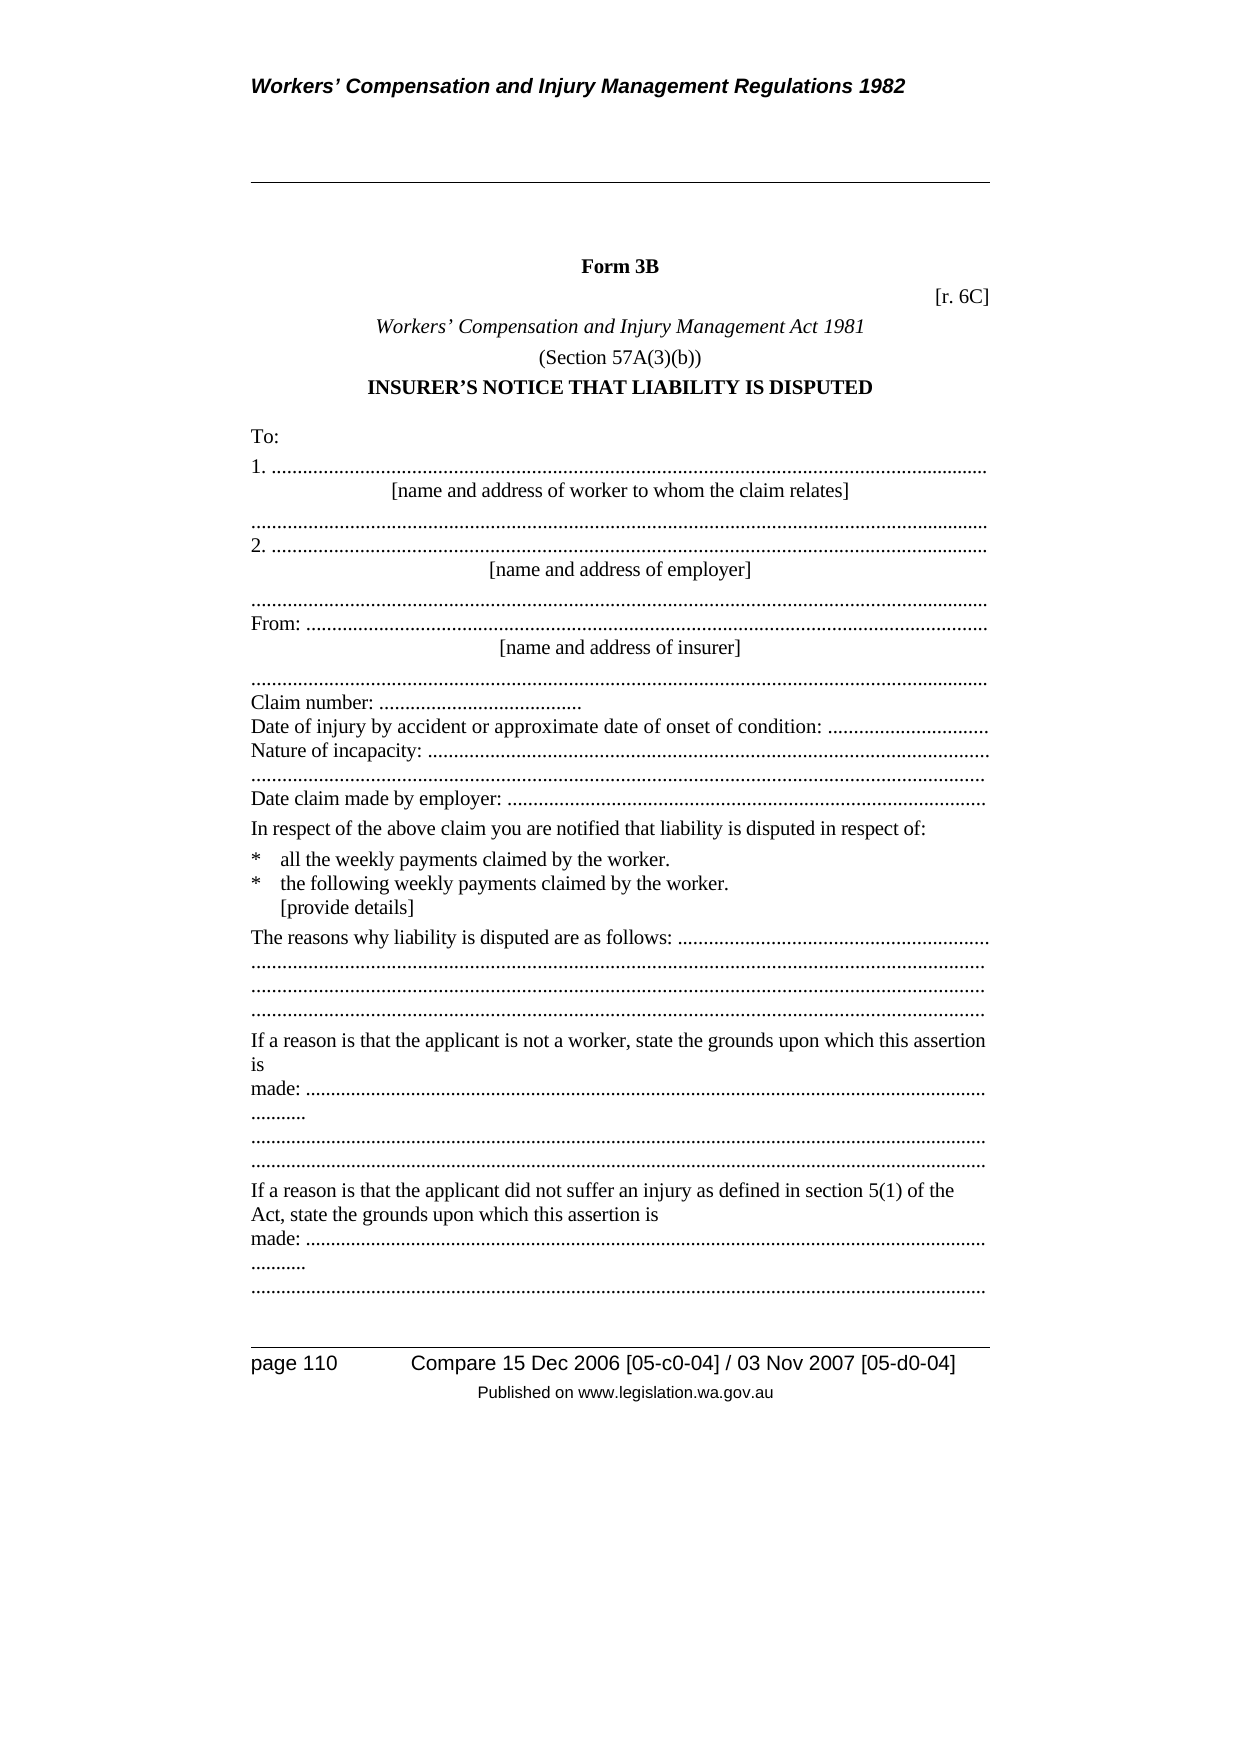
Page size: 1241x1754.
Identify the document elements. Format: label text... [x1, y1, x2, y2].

text ............................................................................................................................................. [251, 973, 990, 997]
text If a reason is that the applicant did not suffer an injury as defined in section 5(1) of the Act, state the grounds upon which this assertion is made: ................................................................................................................................................... [251, 1178, 990, 1274]
text If a reason is that the applicant is not a worker, state the grounds upon which this assertion is made: ................................................................................................................................................... [251, 1027, 990, 1124]
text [251, 1274, 990, 1298]
text Date of injury by accident or approximate date of onset of condition: ............................... [251, 714, 990, 738]
text * the following weekly payments claimed by the worker. [251, 871, 990, 895]
text INSURER’S NOTICE THAT LIABILITY IS DISPUTED [251, 375, 990, 399]
text The reasons why liability is disputed are as follows: ............................................................ [251, 925, 990, 949]
text (Section 57A(3)(b)) [251, 345, 990, 369]
text 2. .......................................................................................................................................... [251, 533, 990, 557]
text ............................................................................................................................................. [251, 762, 990, 786]
text ................................................................................................................................................... [251, 1124, 990, 1148]
text [r. 6C] [251, 284, 990, 308]
text In respect of the above claim you are notified that liability is disputed in respect of: [251, 816, 990, 840]
text ............................................................................................................................................. [251, 949, 990, 973]
text From: ................................................................................................................................... [251, 611, 990, 635]
text ............................................................................................................................................. [251, 997, 990, 1021]
text [name and address of insurer] [251, 635, 990, 659]
text .............................................................................................................................................. [251, 509, 990, 533]
text Workers’ Compensation and Injury Management Act 1981 [251, 314, 990, 338]
text [name and address of worker to whom the claim relates] [251, 478, 990, 502]
text Claim number: ....................................... [251, 690, 990, 714]
text Nature of incapacity: ............................................................................................................ [251, 738, 990, 762]
text [provide details] [251, 895, 990, 919]
text Date claim made by employer: ............................................................................................ [251, 786, 990, 810]
text 1. .......................................................................................................................................... [251, 454, 990, 478]
text .............................................................................................................................................. [251, 666, 990, 690]
text .............................................................................................................................................. [251, 587, 990, 611]
text [name and address of employer] [251, 557, 990, 581]
text ................................................................................................................................................... [251, 1148, 990, 1172]
text To: [251, 424, 990, 448]
text * all the weekly payments claimed by the worker. [251, 847, 990, 871]
text Form 3B [251, 254, 990, 278]
